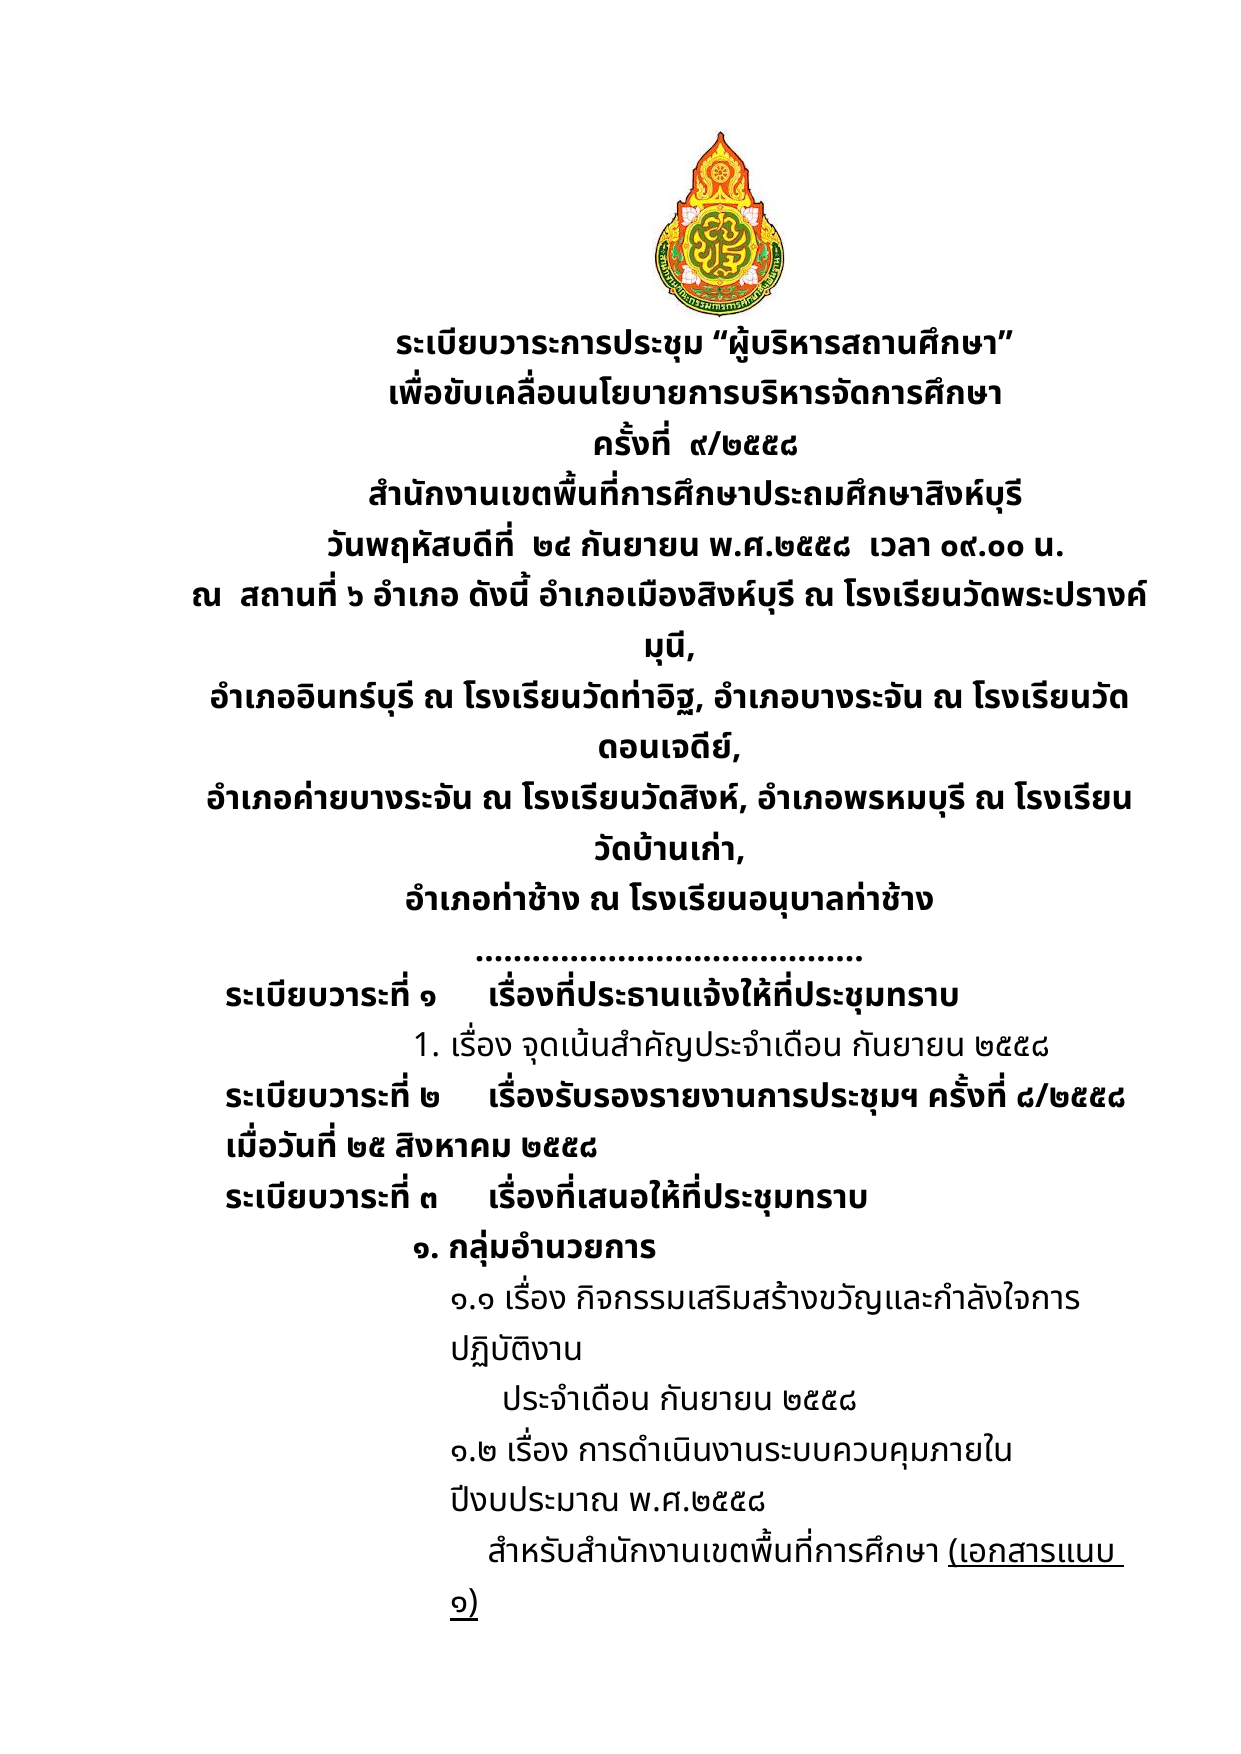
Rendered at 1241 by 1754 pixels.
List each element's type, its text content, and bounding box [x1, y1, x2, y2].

text ระเบียบวาระการประชุม “ผู้บริหารสถานศึกษา” [187, 319, 1152, 369]
title สำหรับสำนักงานเขตพื้นที่การศึกษา (เอกสารแนบ ๑) [450, 1527, 1152, 1628]
text อำเภอท่าช้าง ณ โรงเรียนอนุบาลท่าช้าง [187, 875, 1152, 925]
text วันพฤหัสบดีที่ ๒๔ กันยายน พ.ศ.๒๕๕๘ เวลา ๐๙.๐๐ น. [187, 521, 1152, 571]
text เพื่อขับเคลื่อนนโยบายการบริหารจัดการศึกษา [187, 369, 1152, 420]
text อำเภอค่ายบางระจัน ณ โรงเรียนวัดสิงห์, อำเภอพรหมบุรี ณ โรงเรียนวัดบ้านเก่า, [187, 774, 1152, 875]
text ณ สถานที่ ๖ อำเภอ ดังนี้ อำเภอเมืองสิงห์บุรี ณ โรงเรียนวัดพระปรางค์มุนี, [187, 571, 1152, 672]
title ประจำเดือน กันยายน ๒๕๕๘ [450, 1375, 1152, 1425]
title ๑.๑ เรื่อง กิจกรรมเสริมสร้างขวัญและกำลังใจการปฏิบัติงาน [450, 1274, 1152, 1375]
text สำนักงานเขตพื้นที่การศึกษาประถมศึกษาสิงห์บุรี [187, 470, 1152, 521]
title ๑. กลุ่มอำนวยการ [337, 1223, 1152, 1274]
title ๑.๒ เรื่อง การดำเนินงานระบบควบคุมภายใน ปีงบประมาณ พ.ศ.๒๕๕๘ [450, 1425, 1152, 1527]
title ระเบียบวาระที่ ๒ เรื่องรับรองรายงานการประชุมฯ ครั้งที่ ๘/๒๕๕๘ เมื่อวันที่ ๒๕ สิงหาคม ๒๕๕๘ [225, 1072, 1152, 1173]
title เรื่อง จุดเน้นสำคัญประจำเดือน กันยายน ๒๕๕๘ [412, 1021, 1152, 1072]
text ………………………………….. [187, 925, 1152, 971]
title ระเบียบวาระที่ ๑ เรื่องที่ประธานแจ้งให้ที่ประชุมทราบ [225, 971, 1152, 1021]
text อำเภออินทร์บุรี ณ โรงเรียนวัดท่าอิฐ, อำเภอบางระจัน ณ โรงเรียนวัดดอนเจดีย์, [187, 672, 1152, 774]
picture [652, 130, 785, 319]
text ครั้งที่ ๙/๒๕๕๘ [187, 420, 1152, 470]
title ระเบียบวาระที่ ๓ เรื่องที่เสนอให้ที่ประชุมทราบ [225, 1173, 1152, 1223]
